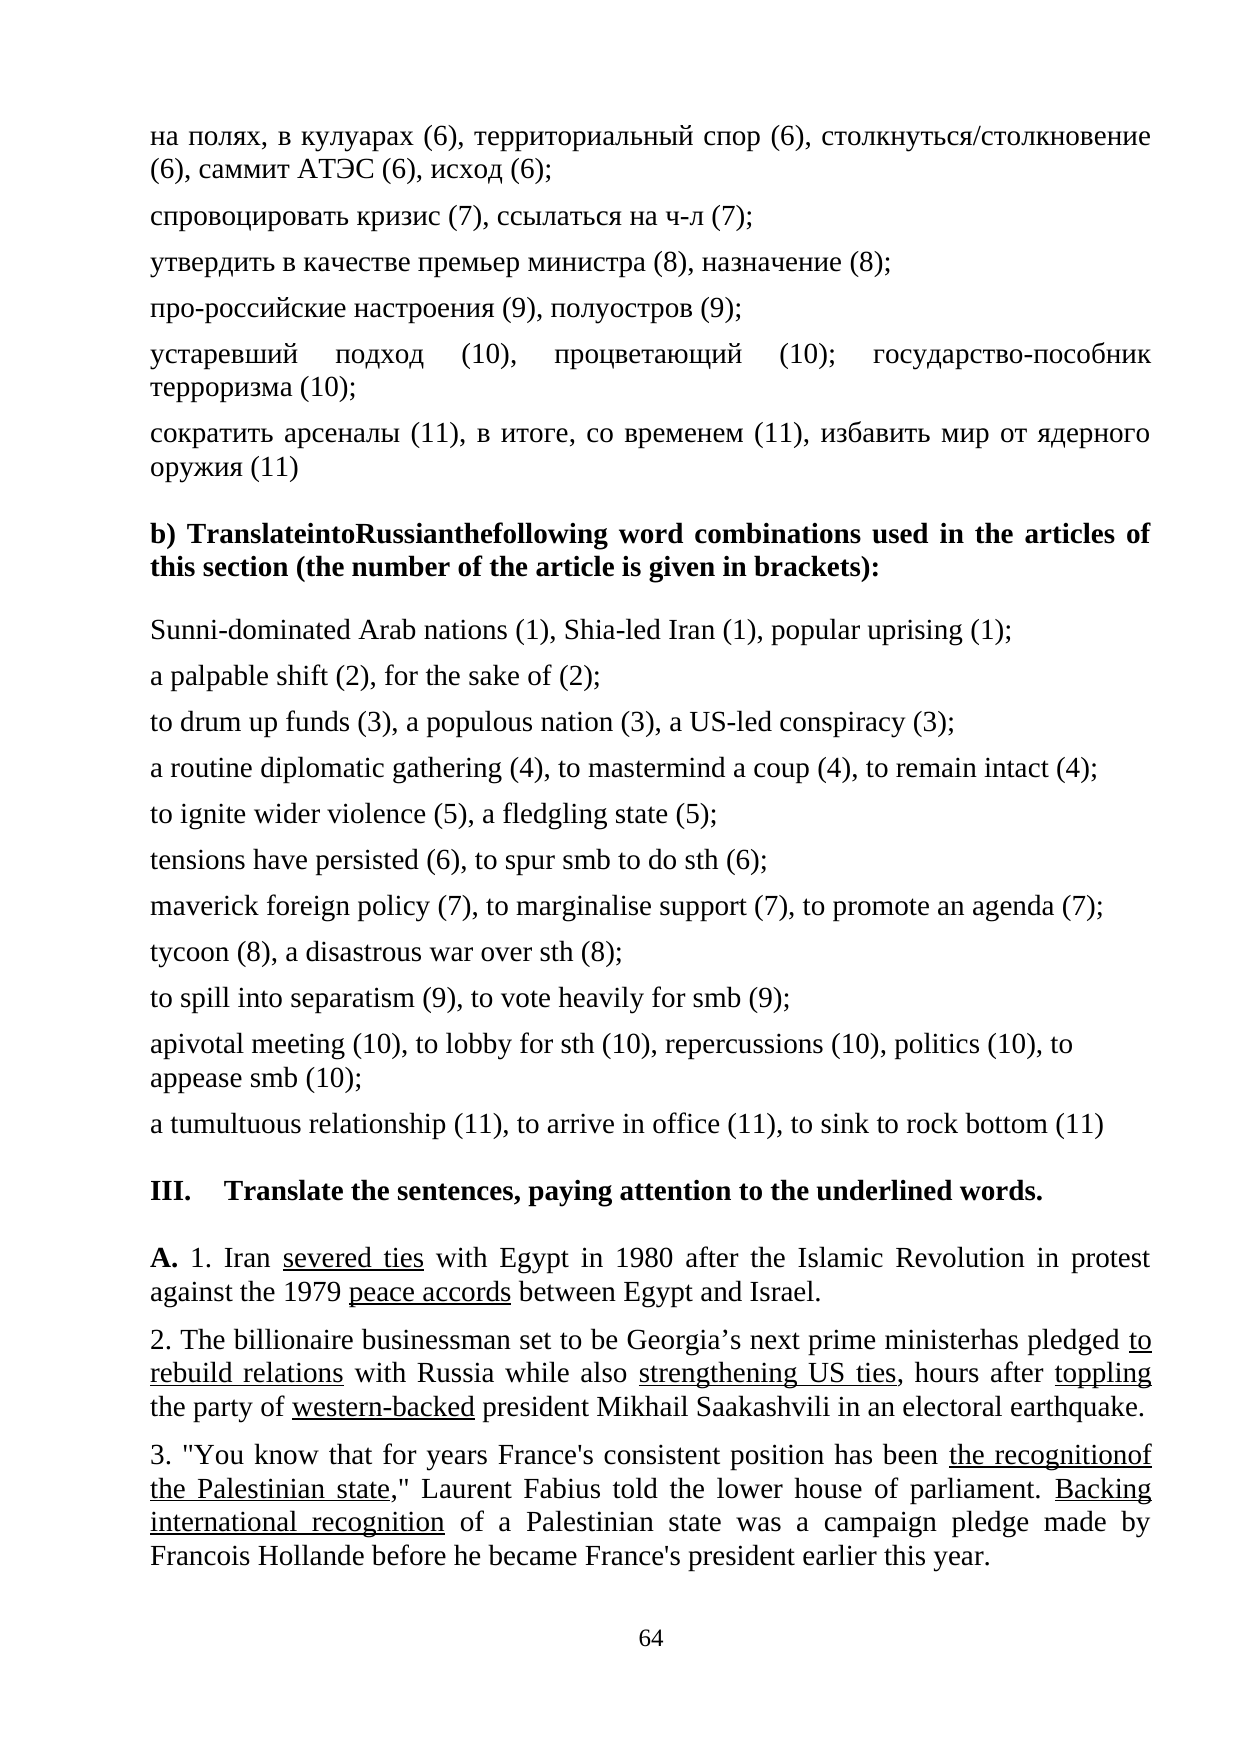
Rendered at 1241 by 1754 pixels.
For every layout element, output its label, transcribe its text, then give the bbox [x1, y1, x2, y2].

text на полях, в кулуарах (6), территориальный спор (6), столкнуться/столкновение (6), саммит АТЭС (6), исход (6); [150, 118, 1152, 185]
text 3. "You know that for years France's consistent position has been the recognitionof the Palestinian state," Laurent Fabius told the lower house of parliament. Backing international recognition of a Palestinian state was a campaign pledge made by Francois Hollande before he became France's president earlier this year. [150, 1437, 1152, 1571]
text 2. The billionaire businessman set to be Georgia’s next prime ministerhas pledged to rebuild relations with Russia while also strengthening US ties, hours after toppling the party of western-backed president Mikhail Saakashvili in an electoral earthquake. [150, 1322, 1152, 1423]
text a routine diplomatic gathering (4), to mastermind a coup (4), to remain intact (4); [150, 750, 1152, 784]
text to ignite wider violence (5), a fledgling state (5); [150, 796, 1152, 830]
text III. Translate the sentences, paying attention to the underlined words. [150, 1173, 1152, 1207]
text сократить арсеналы (11), в итоге, со временем (11), избавить мир от ядерного оружия (11) [150, 415, 1152, 482]
text Sunni-dominated Arab nations (1), Shia-led Iran (1), popular uprising (1); [150, 612, 1152, 646]
text maverick foreign policy (7), to marginalise support (7), to promote an agenda (7); [150, 888, 1152, 922]
text про-российские настроения (9), полуостров (9); [150, 290, 1152, 323]
text tycoon (8), a disastrous war over sth (8); [150, 934, 1152, 968]
text аpivotal meeting (10), to lobby for sth (10), repercussions (10), politics (10), to appease smb (10); [150, 1027, 1152, 1094]
text утвердить в качестве премьер министра (8), назначение (8); [150, 244, 1152, 277]
text a palpable shift (2), for the sake of (2); [150, 658, 1152, 692]
text устаревший подход (10), процветающий (10); государство-пособник терроризма (10); [150, 336, 1152, 403]
text to drum up funds (3), a populous nation (3), a US-led conspiracy (3); [150, 704, 1152, 738]
text to spill into separatism (9), to vote heavily for smb (9); [150, 981, 1152, 1014]
text a tumultuous relationship (11), to arrive in office (11), to sink to rock bottom (11) [150, 1106, 1152, 1140]
text tensions have persisted (6), to spur smb to do sth (6); [150, 842, 1152, 876]
text A. 1. Iran severed ties with Egypt in 1980 after the Islamic Revolution in protest against the 1979 peace accords between Egypt and Israel. [150, 1240, 1152, 1307]
text b) TranslateintoRussianthefollowing word combinations used in the articles of this section (the number of the article is given in brackets): [150, 516, 1152, 583]
text спровоцировать кризис (7), ссылаться на ч-л (7); [150, 198, 1152, 231]
